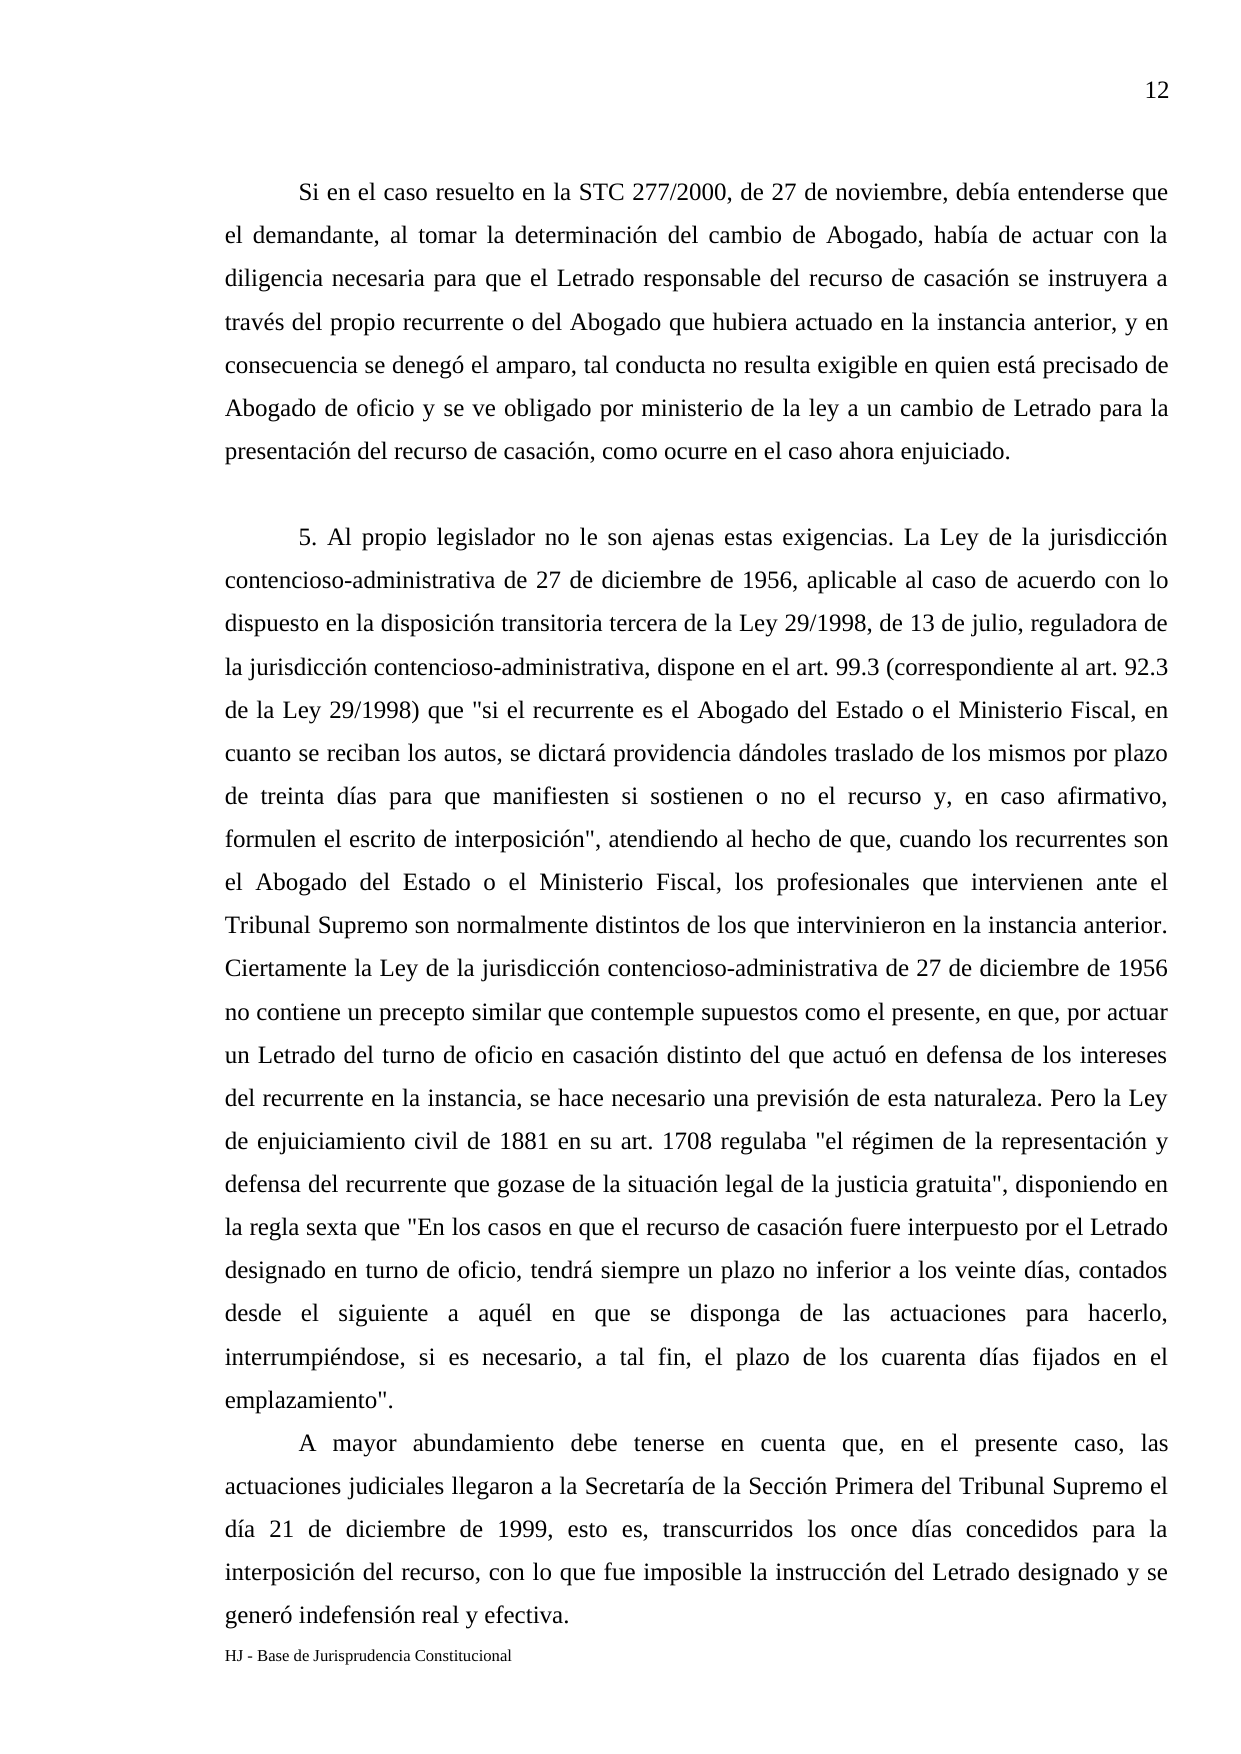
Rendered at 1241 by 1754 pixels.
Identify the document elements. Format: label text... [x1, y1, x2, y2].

text Si en el caso resuelto en la STC 277/2000, de 27 de noviembre, debía entenderse que el demandante, al tomar la determinación del cambio de Abogado, había de actuar con la diligencia necesaria para que el Letrado responsable del recurso de casación se instruyera a través del propio recurrente o del Abogado que hubiera actuado en la instancia anterior, y en consecuencia se denegó el amparo, tal conducta no resulta exigible en quien está precisado de Abogado de oficio y se ve obligado por ministerio de la ley a un cambio de Letrado para la presentación del recurso de casación, como ocurre en el caso ahora enjuiciado. [224, 177, 1169, 465]
text A mayor abundamiento debe tenerse en cuenta que, en el presente caso, las actuaciones judiciales llegaron a la Secretaría de la Sección Primera del Tribunal Supremo el día 21 de diciembre de 1999, esto es, transcurridos los once días concedidos para la interposición del recurso, con lo que fue imposible la instrucción del Letrado designado y se generó indefensión real y efectiva. [224, 1428, 1169, 1629]
text 5. Al propio legislador no le son ajenas estas exigencias. La Ley de la jurisdicción contencioso-administrativa de 27 de diciembre de 1956, aplicable al caso de acuerdo con lo dispuesto en la disposición transitoria tercera de la Ley 29/1998, de 13 de julio, reguladora de la jurisdicción contencioso-administrativa, dispone en el art. 99.3 (correspondiente al art. 92.3 de la Ley 29/1998) que "si el recurrente es el Abogado del Estado o el Ministerio Fiscal, en cuanto se reciban los autos, se dictará providencia dándoles traslado de los mismos por plazo de treinta días para que manifiesten si sostienen o no el recurso y, en caso afirmativo, formulen el escrito de interposición", atendiendo al hecho de que, cuando los recurrentes son el Abogado del Estado o el Ministerio Fiscal, los profesionales que intervienen ante el Tribunal Supremo son normalmente distintos de los que intervinieron en la instancia anterior. Ciertamente la Ley de la jurisdicción contencioso-administrativa de 27 de diciembre de 1956 no contiene un precepto similar que contemple supuestos como el presente, en que, por actuar un Letrado del turno de oficio en casación distinto del que actuó en defensa de los intereses del recurrente en la instancia, se hace necesario una previsión de esta naturaleza. Pero la Ley de enjuiciamiento civil de 1881 en su art. 1708 regulaba "el régimen de la representación y defensa del recurrente que gozase de la situación legal de la justicia gratuita", disponiendo en la regla sexta que "En los casos en que el recurso de casación fuere interpuesto por el Letrado designado en turno de oficio, tendrá siempre un plazo no inferior a los veinte días, contados desde el siguiente a aquél en que se disponga de las actuaciones para hacerlo, interrumpiéndose, si es necesario, a tal fin, el plazo de los cuarenta días fijados en el emplazamiento". [224, 522, 1169, 1413]
